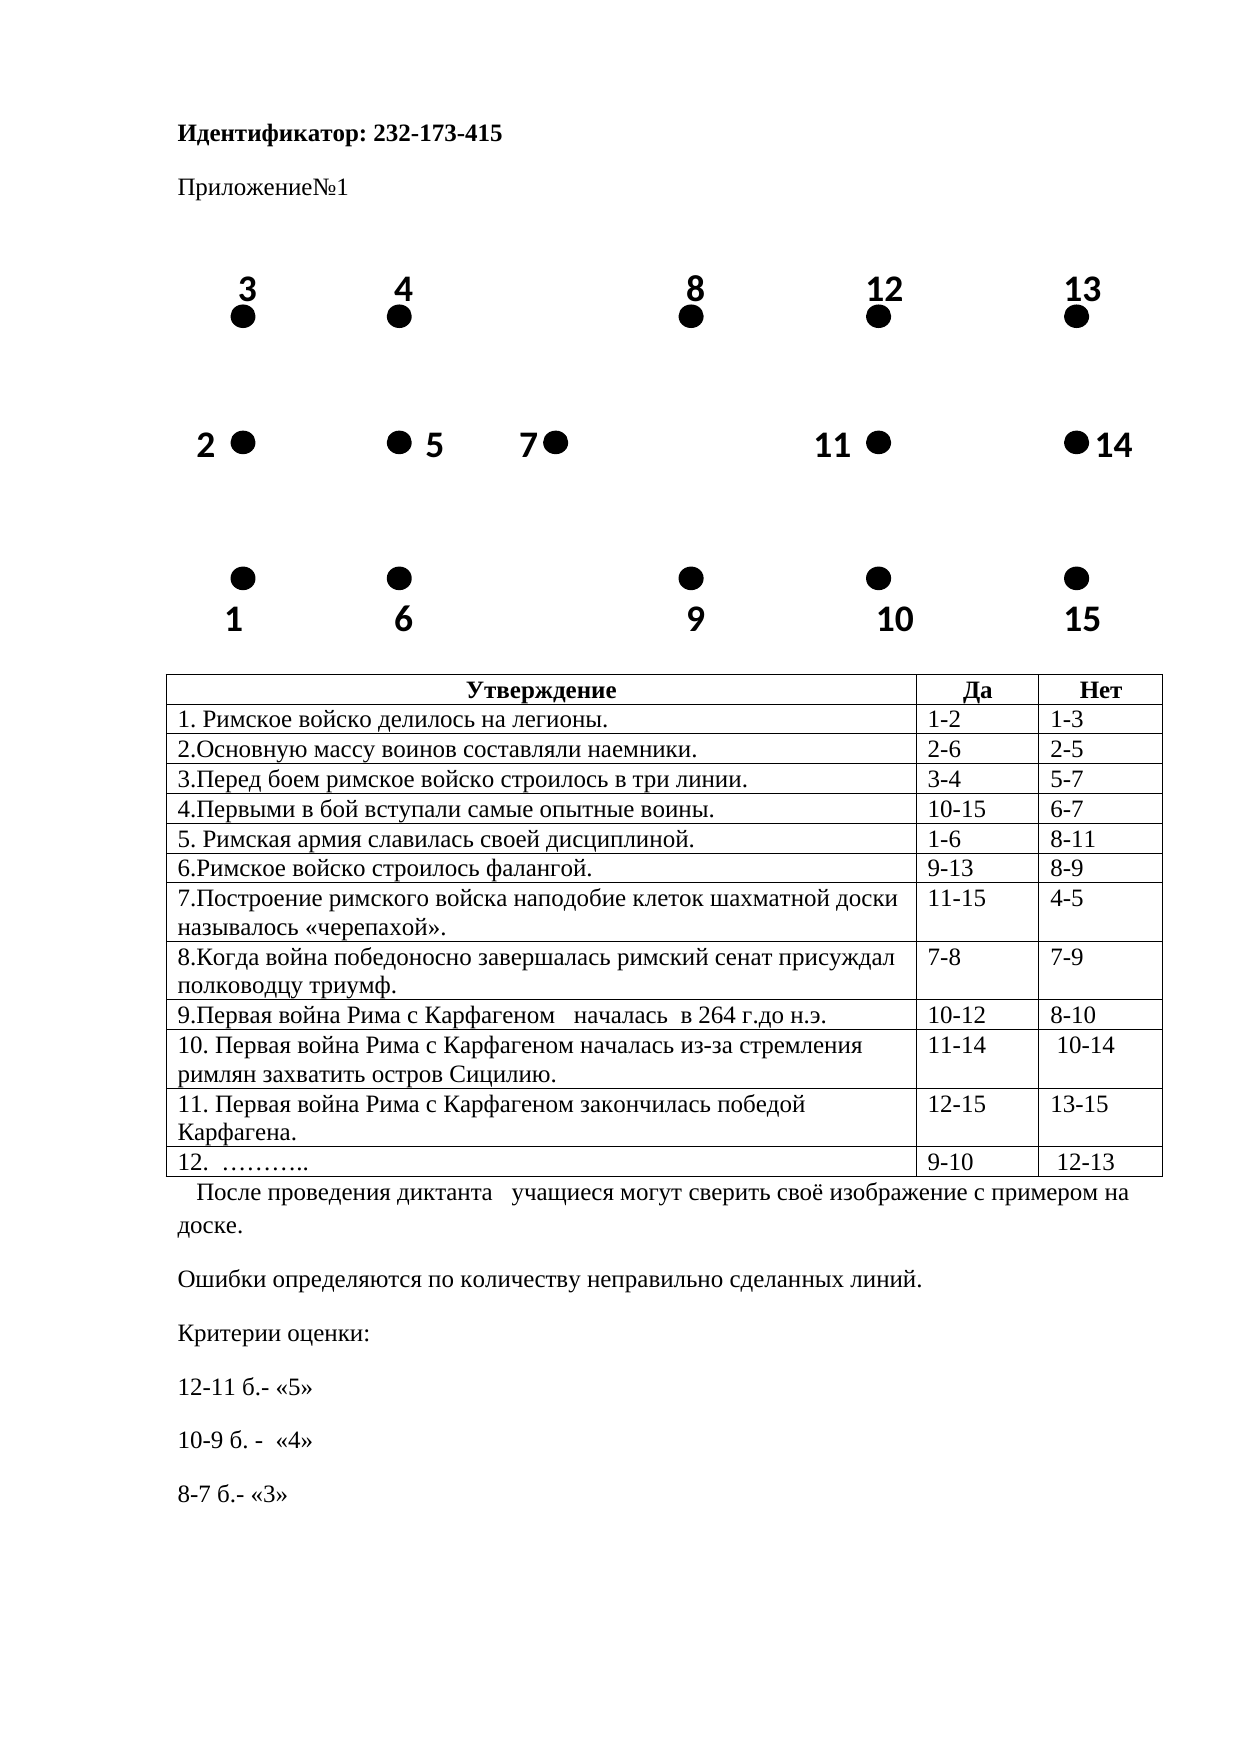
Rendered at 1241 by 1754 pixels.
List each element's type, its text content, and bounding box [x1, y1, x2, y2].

text Приложение№1 [177, 172, 1152, 201]
table_cell 5-7 [1039, 764, 1162, 793]
table_header Нет [1039, 675, 1162, 703]
table_cell 4.Первыми в бой вступали самые опытные воины. [167, 794, 916, 823]
table_cell 2.Основную массу воинов составляли наемники. [167, 734, 916, 763]
table_cell 1-3 [1039, 705, 1162, 733]
table_cell 11-14 [917, 1030, 1038, 1088]
table_cell 1-2 [917, 705, 1038, 733]
table_cell 7-8 [917, 942, 1038, 999]
table_cell 6-7 [1039, 794, 1162, 823]
table_cell 9.Первая война Рима с Карфагеном началась в 264 г.до н.э. [167, 1000, 916, 1029]
table_cell 10-12 [917, 1000, 1038, 1029]
table_cell 8-10 [1039, 1000, 1162, 1029]
text После проведения диктанта учащиеся могут сверить своё изображение с примером на доске. [177, 1177, 1152, 1239]
table_cell 1-6 [917, 824, 1038, 852]
table_header Утверждение [167, 675, 916, 703]
table_cell 1. Римское войско делилось на легионы. [167, 705, 916, 733]
table_cell 11. Первая война Рима с Карфагеном закончилась победой Карфагена. [167, 1089, 916, 1146]
table_cell 8-11 [1039, 824, 1162, 852]
table_cell 2-5 [1039, 734, 1162, 763]
table_cell 8.Когда война победоносно завершалась римский сенат присуждал полководцу триумф. [167, 942, 916, 999]
text 10-9 б. - «4» [177, 1426, 1152, 1454]
table_cell 11-15 [917, 883, 1038, 941]
table_cell 13-15 [1039, 1089, 1162, 1146]
table_cell 3-4 [917, 764, 1038, 793]
table_cell 3.Перед боем римское войско строилось в три линии. [167, 764, 916, 793]
text 12-11 б.- «5» [177, 1372, 1152, 1400]
table_cell 9-10 [917, 1147, 1038, 1176]
table_cell 8-9 [1039, 854, 1162, 882]
table_cell 10. Первая война Рима с Карфагеном началась из-за стремления римлян захватить остров Сицилию. [167, 1030, 916, 1088]
table_cell 2-6 [917, 734, 1038, 763]
table_cell 4-5 [1039, 883, 1162, 941]
table_cell 12-13 [1039, 1147, 1162, 1176]
table_cell 9-13 [917, 854, 1038, 882]
table_cell 12. ……….. [167, 1147, 916, 1176]
table_cell 10-15 [917, 794, 1038, 823]
table_header Да [917, 675, 1038, 703]
text Ошибки определяются по количеству неправильно сделанных линий. [177, 1264, 1152, 1293]
text 8-7 б.- «3» [177, 1479, 1152, 1508]
table_cell 10-14 [1039, 1030, 1162, 1088]
table_cell 7.Построение римского войска наподобие клеток шахматной доски называлось «черепахой». [167, 883, 916, 941]
table_cell 5. Римская армия славилась своей дисциплиной. [167, 824, 916, 852]
text Идентификатор: 232-173-415 [177, 118, 1152, 147]
table_cell 12-15 [917, 1089, 1038, 1146]
text Критерии оценки: [177, 1318, 1152, 1347]
table_cell 7-9 [1039, 942, 1162, 999]
table_cell 6.Римское войско строилось фалангой. [167, 854, 916, 882]
